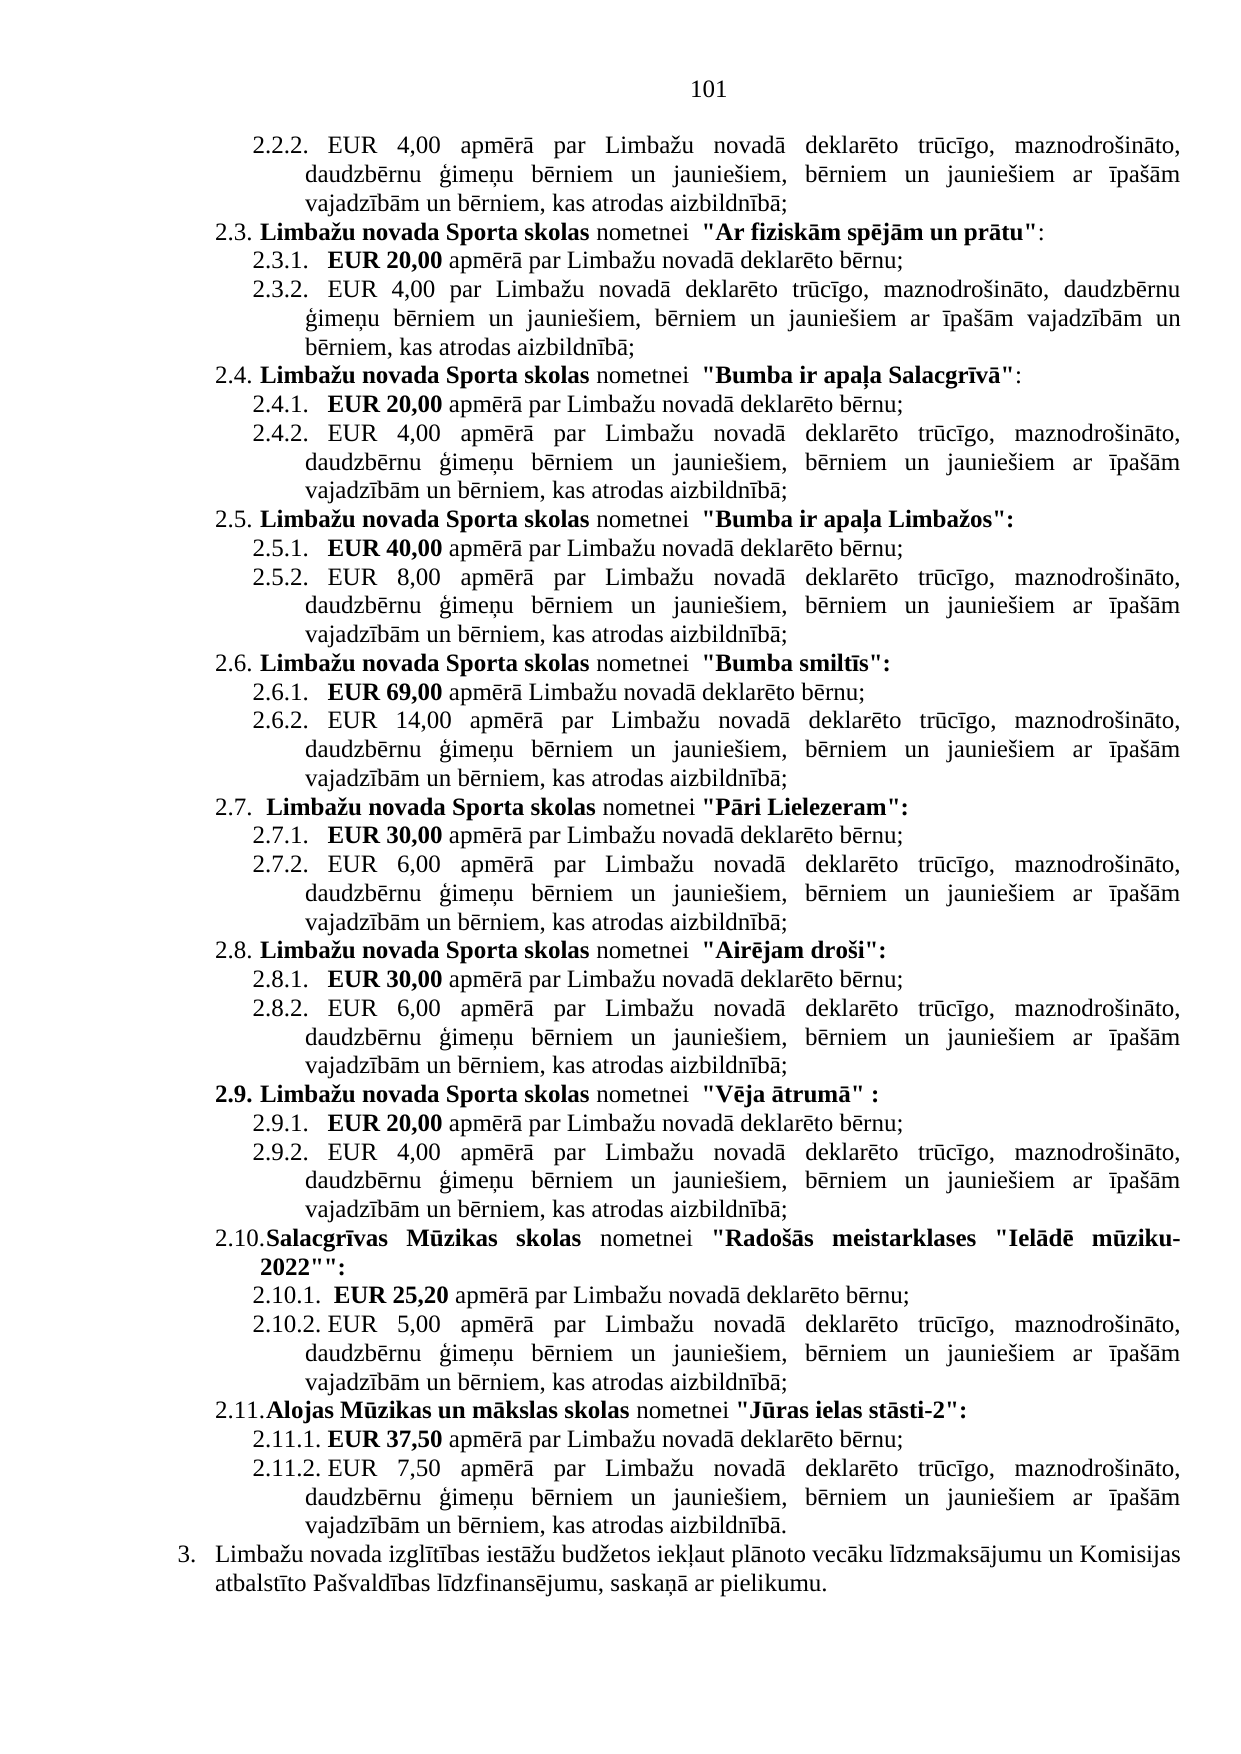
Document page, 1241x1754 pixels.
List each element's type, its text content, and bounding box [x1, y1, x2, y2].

list Limbažu novada izglītības iestāžu budžetos iekļaut plānoto vecāku līdzmaksājumu un Komisijas atbalstīto Pašvaldības līdzfinansējumu, saskaņā ar pielikumu. [177, 1539, 1181, 1597]
list Limbažu novada Sporta skolas nometnei "Ar fiziskām spējām un prātu": [215, 217, 1181, 246]
list EUR 6,00 apmērā par Limbažu novadā deklarēto trūcīgo, maznodrošināto, daudzbērnu ģimeņu bērniem un jauniešiem, bērniem un jauniešiem ar īpašām vajadzībām un bērniem, kas atrodas aizbildnībā; [252, 849, 1181, 936]
list EUR 5,00 apmērā par Limbažu novadā deklarēto trūcīgo, maznodrošināto, daudzbērnu ģimeņu bērniem un jauniešiem, bērniem un jauniešiem ar īpašām vajadzībām un bērniem, kas atrodas aizbildnībā; [252, 1309, 1181, 1396]
list Limbažu novada Sporta skolas nometnei "Pāri Lielezeram": [215, 792, 1181, 821]
list EUR 4,00 apmērā par Limbažu novadā deklarēto trūcīgo, maznodrošināto, daudzbērnu ģimeņu bērniem un jauniešiem, bērniem un jauniešiem ar īpašām vajadzībām un bērniem, kas atrodas aizbildnībā; [252, 1137, 1181, 1223]
list Limbažu novada Sporta skolas nometnei "Bumba ir apaļa Salacgrīvā": [215, 361, 1181, 389]
list EUR 20,00 apmērā par Limbažu novadā deklarēto bērnu; [252, 389, 1181, 418]
list EUR 20,00 apmērā par Limbažu novadā deklarēto bērnu; [252, 246, 1181, 274]
list EUR 30,00 apmērā par Limbažu novadā deklarēto bērnu; [252, 964, 1181, 993]
list Limbažu novada Sporta skolas nometnei "Vēja ātrumā" : [215, 1079, 1181, 1108]
list Limbažu novada Sporta skolas nometnei "Airējam droši": [215, 936, 1181, 964]
list EUR 20,00 apmērā par Limbažu novadā deklarēto bērnu; [252, 1108, 1181, 1137]
list EUR 6,00 apmērā par Limbažu novadā deklarēto trūcīgo, maznodrošināto, daudzbērnu ģimeņu bērniem un jauniešiem, bērniem un jauniešiem ar īpašām vajadzībām un bērniem, kas atrodas aizbildnībā; [252, 993, 1181, 1079]
list EUR 8,00 apmērā par Limbažu novadā deklarēto trūcīgo, maznodrošināto, daudzbērnu ģimeņu bērniem un jauniešiem, bērniem un jauniešiem ar īpašām vajadzībām un bērniem, kas atrodas aizbildnībā; [252, 562, 1181, 648]
list EUR 7,50 apmērā par Limbažu novadā deklarēto trūcīgo, maznodrošināto, daudzbērnu ģimeņu bērniem un jauniešiem, bērniem un jauniešiem ar īpašām vajadzībām un bērniem, kas atrodas aizbildnībā. [252, 1453, 1181, 1539]
list EUR 37,50 apmērā par Limbažu novadā deklarēto bērnu; [252, 1424, 1181, 1453]
list EUR 4,00 apmērā par Limbažu novadā deklarēto trūcīgo, maznodrošināto, daudzbērnu ģimeņu bērniem un jauniešiem, bērniem un jauniešiem ar īpašām vajadzībām un bērniem, kas atrodas aizbildnībā; [252, 131, 1181, 217]
list EUR 25,20 apmērā par Limbažu novadā deklarēto bērnu; [252, 1281, 1181, 1309]
list EUR 69,00 apmērā Limbažu novadā deklarēto bērnu; [252, 677, 1181, 706]
list Limbažu novada Sporta skolas nometnei "Bumba smiltīs": [215, 648, 1181, 677]
list Alojas Mūzikas un mākslas skolas nometnei "Jūras ielas stāsti-2": [215, 1396, 1181, 1424]
list EUR 30,00 apmērā par Limbažu novadā deklarēto bērnu; [252, 821, 1181, 849]
list EUR 14,00 apmērā par Limbažu novadā deklarēto trūcīgo, maznodrošināto, daudzbērnu ģimeņu bērniem un jauniešiem, bērniem un jauniešiem ar īpašām vajadzībām un bērniem, kas atrodas aizbildnībā; [252, 706, 1181, 792]
list Salacgrīvas Mūzikas skolas nometnei "Radošās meistarklases "Ielādē mūziku-2022"": [215, 1223, 1181, 1281]
list EUR 40,00 apmērā par Limbažu novadā deklarēto bērnu; [252, 533, 1181, 562]
list Limbažu novada Sporta skolas nometnei "Bumba ir apaļa Limbažos": [215, 504, 1181, 533]
list EUR 4,00 par Limbažu novadā deklarēto trūcīgo, maznodrošināto, daudzbērnu ģimeņu bērniem un jauniešiem, bērniem un jauniešiem ar īpašām vajadzībām un bērniem, kas atrodas aizbildnībā; [252, 274, 1181, 361]
list EUR 4,00 apmērā par Limbažu novadā deklarēto trūcīgo, maznodrošināto, daudzbērnu ģimeņu bērniem un jauniešiem, bērniem un jauniešiem ar īpašām vajadzībām un bērniem, kas atrodas aizbildnībā; [252, 418, 1181, 504]
